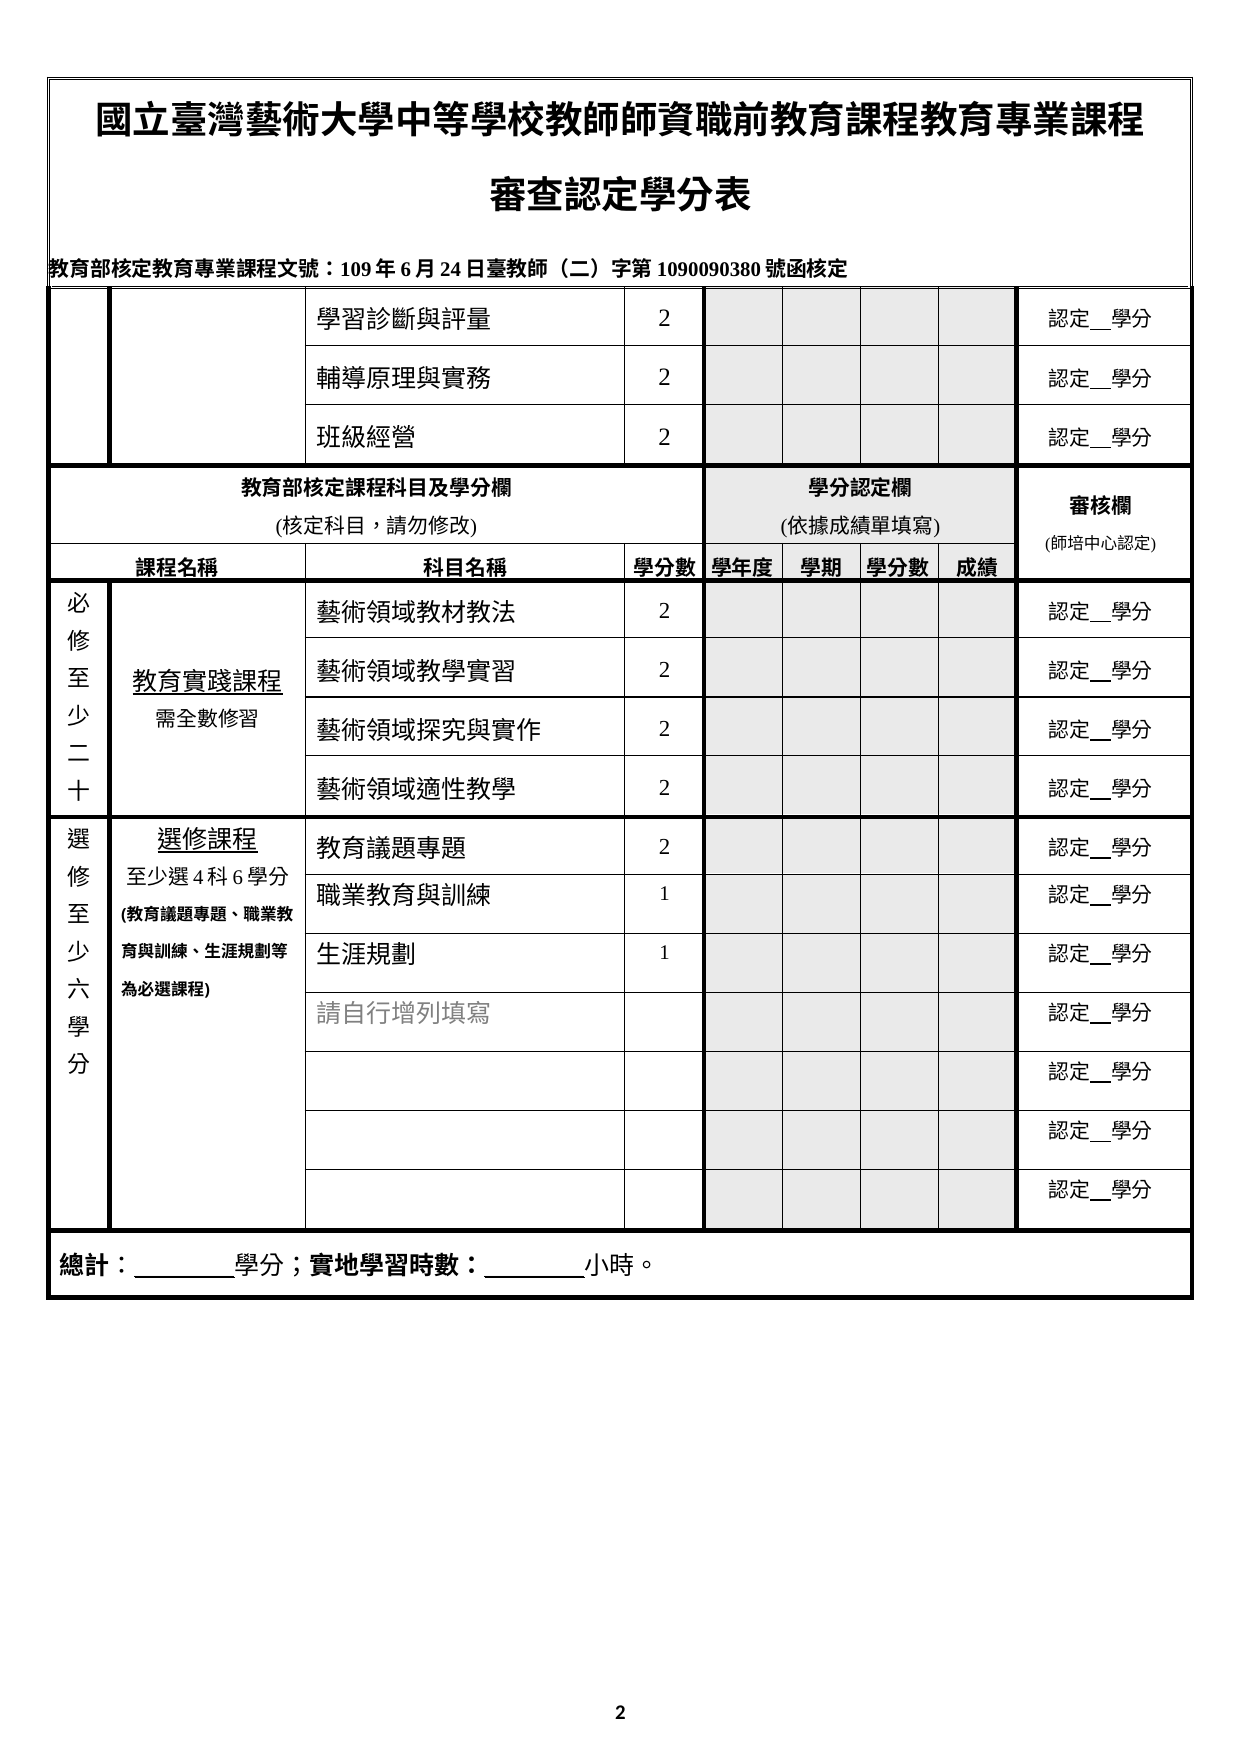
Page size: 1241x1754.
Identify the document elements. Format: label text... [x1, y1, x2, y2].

table_cell [861, 993, 938, 1051]
table_cell 認定 學分 [1019, 993, 1190, 1051]
table_cell [306, 1170, 624, 1228]
table_cell [861, 1170, 938, 1228]
table_cell [939, 993, 1014, 1051]
table_cell [861, 1111, 938, 1169]
table_cell 學分數 [861, 544, 938, 578]
table_cell 必修至少二十學分 [51, 583, 107, 814]
table_cell [783, 346, 860, 404]
table_cell [939, 934, 1014, 992]
table_cell [783, 756, 860, 814]
table_cell [706, 875, 782, 933]
table_cell [706, 1052, 782, 1110]
table_cell [939, 1052, 1014, 1110]
table_cell 認定 學分 [1019, 405, 1190, 463]
table_cell 認定 學分 [1019, 819, 1190, 873]
table_cell 學習診斷與評量 [306, 289, 624, 345]
table_cell 總計：＿＿＿＿學分；實地學習時數：＿＿＿＿小時。 [51, 1233, 1190, 1295]
table_cell [706, 289, 782, 345]
table_cell 成績 [939, 544, 1014, 578]
table_cell 認定 學分 [1019, 698, 1190, 755]
table_cell 2 [625, 638, 702, 696]
table_cell [706, 756, 782, 814]
table_cell 認定 學分 [1019, 1111, 1190, 1169]
table_cell [706, 993, 782, 1051]
table_cell [706, 638, 782, 696]
table_cell 審核欄 (師培中心認定) [1019, 468, 1190, 578]
table_cell [939, 405, 1014, 463]
table_cell [861, 583, 938, 637]
table_cell 請自行增列填寫 [306, 993, 624, 1051]
table_cell 生涯規劃 [306, 934, 624, 992]
table_cell 職業教育與訓練 [306, 875, 624, 933]
table_cell [861, 875, 938, 933]
table_cell 學分認定欄 (依據成績單填寫) [706, 468, 1014, 543]
table_cell 認定 學分 [1019, 756, 1190, 814]
table_cell 選修至少六學分 [51, 819, 107, 1228]
table_cell 認定 學分 [1019, 346, 1190, 404]
table_cell 學分數 [625, 544, 702, 578]
table_cell 1 [625, 934, 702, 992]
table_cell 班級經營 [306, 405, 624, 463]
table_cell 2 [625, 698, 702, 755]
table_cell [706, 346, 782, 404]
table_cell [306, 1111, 624, 1169]
table_cell 課程名稱 [51, 544, 305, 578]
table_cell [783, 583, 860, 637]
table_cell [706, 934, 782, 992]
table_cell [706, 1111, 782, 1169]
table_cell 認定 學分 [1019, 1052, 1190, 1110]
table_cell 藝術領域教學實習 [306, 638, 624, 696]
table_cell 教育部核定課程科目及學分欄 (核定科目，請勿修改) [51, 468, 702, 543]
table_cell [939, 819, 1014, 873]
table_cell 認定 學分 [1019, 638, 1190, 696]
table_cell [939, 583, 1014, 637]
table_cell [939, 756, 1014, 814]
table_cell [625, 1111, 702, 1169]
table_cell 2 [625, 819, 702, 873]
table_cell [706, 1170, 782, 1228]
table_cell [861, 1052, 938, 1110]
table_cell [625, 1052, 702, 1110]
table_cell 科目名稱 [306, 544, 624, 578]
table_cell 認定 學分 [1019, 1170, 1190, 1228]
table_cell 藝術領域適性教學 [306, 756, 624, 814]
table_cell [783, 875, 860, 933]
table_cell [783, 289, 860, 345]
table_cell 認定 學分 [1019, 289, 1190, 345]
table_cell [939, 1111, 1014, 1169]
table_cell [783, 638, 860, 696]
table_cell 1 [625, 875, 702, 933]
table_cell [706, 819, 782, 873]
table_cell [706, 583, 782, 637]
table_cell [861, 934, 938, 992]
table_cell [706, 698, 782, 755]
table_cell [861, 289, 938, 345]
table_cell [861, 756, 938, 814]
table_cell [706, 405, 782, 463]
table_cell [783, 1111, 860, 1169]
table_cell [783, 698, 860, 755]
table_cell [783, 1052, 860, 1110]
table_cell 2 [625, 346, 702, 404]
table_header 國立臺灣藝術大學中等學校教師師資職前教育課程教育專業課程 審查認定學分表 教育部核定教育專業課程文號：109年6月24日臺教師（二）字第1090090380號函核定 [50, 80, 1190, 286]
table_cell [861, 698, 938, 755]
table_cell [939, 1170, 1014, 1228]
table_cell [861, 346, 938, 404]
table_cell [939, 638, 1014, 696]
table_cell 2 [625, 756, 702, 814]
table_cell [783, 819, 860, 873]
table_cell 輔導原理與實務 [306, 346, 624, 404]
table_cell 認定 學分 [1019, 875, 1190, 933]
table_cell [625, 1170, 702, 1228]
table_cell [939, 875, 1014, 933]
table_cell 認定 學分 [1019, 934, 1190, 992]
table_cell [861, 405, 938, 463]
table_cell [861, 638, 938, 696]
table_cell [625, 993, 702, 1051]
table_cell 藝術領域教材教法 [306, 583, 624, 637]
table_cell 藝術領域探究與實作 [306, 698, 624, 755]
table_cell 認定 學分 [1019, 583, 1190, 637]
table_cell [783, 405, 860, 463]
table_cell 2 [625, 405, 702, 463]
table_cell [939, 346, 1014, 404]
table_cell 學期 [783, 544, 860, 578]
table_cell 選修課程 至少選4科6學分 (教育議題專題、職業教育與訓練、生涯規劃等為必選課程) [112, 819, 305, 1228]
table_cell [939, 698, 1014, 755]
table_cell [783, 934, 860, 992]
table_cell [783, 1170, 860, 1228]
table_cell 2 [625, 289, 702, 345]
table_cell 學年度 [706, 544, 782, 578]
table_cell [783, 993, 860, 1051]
table_cell [861, 819, 938, 873]
table_cell 教育議題專題 [306, 819, 624, 873]
table_cell 教育實踐課程 需全數修習 [112, 583, 305, 814]
table_cell 2 [625, 583, 702, 637]
table_cell [939, 289, 1014, 345]
table_cell [306, 1052, 624, 1110]
